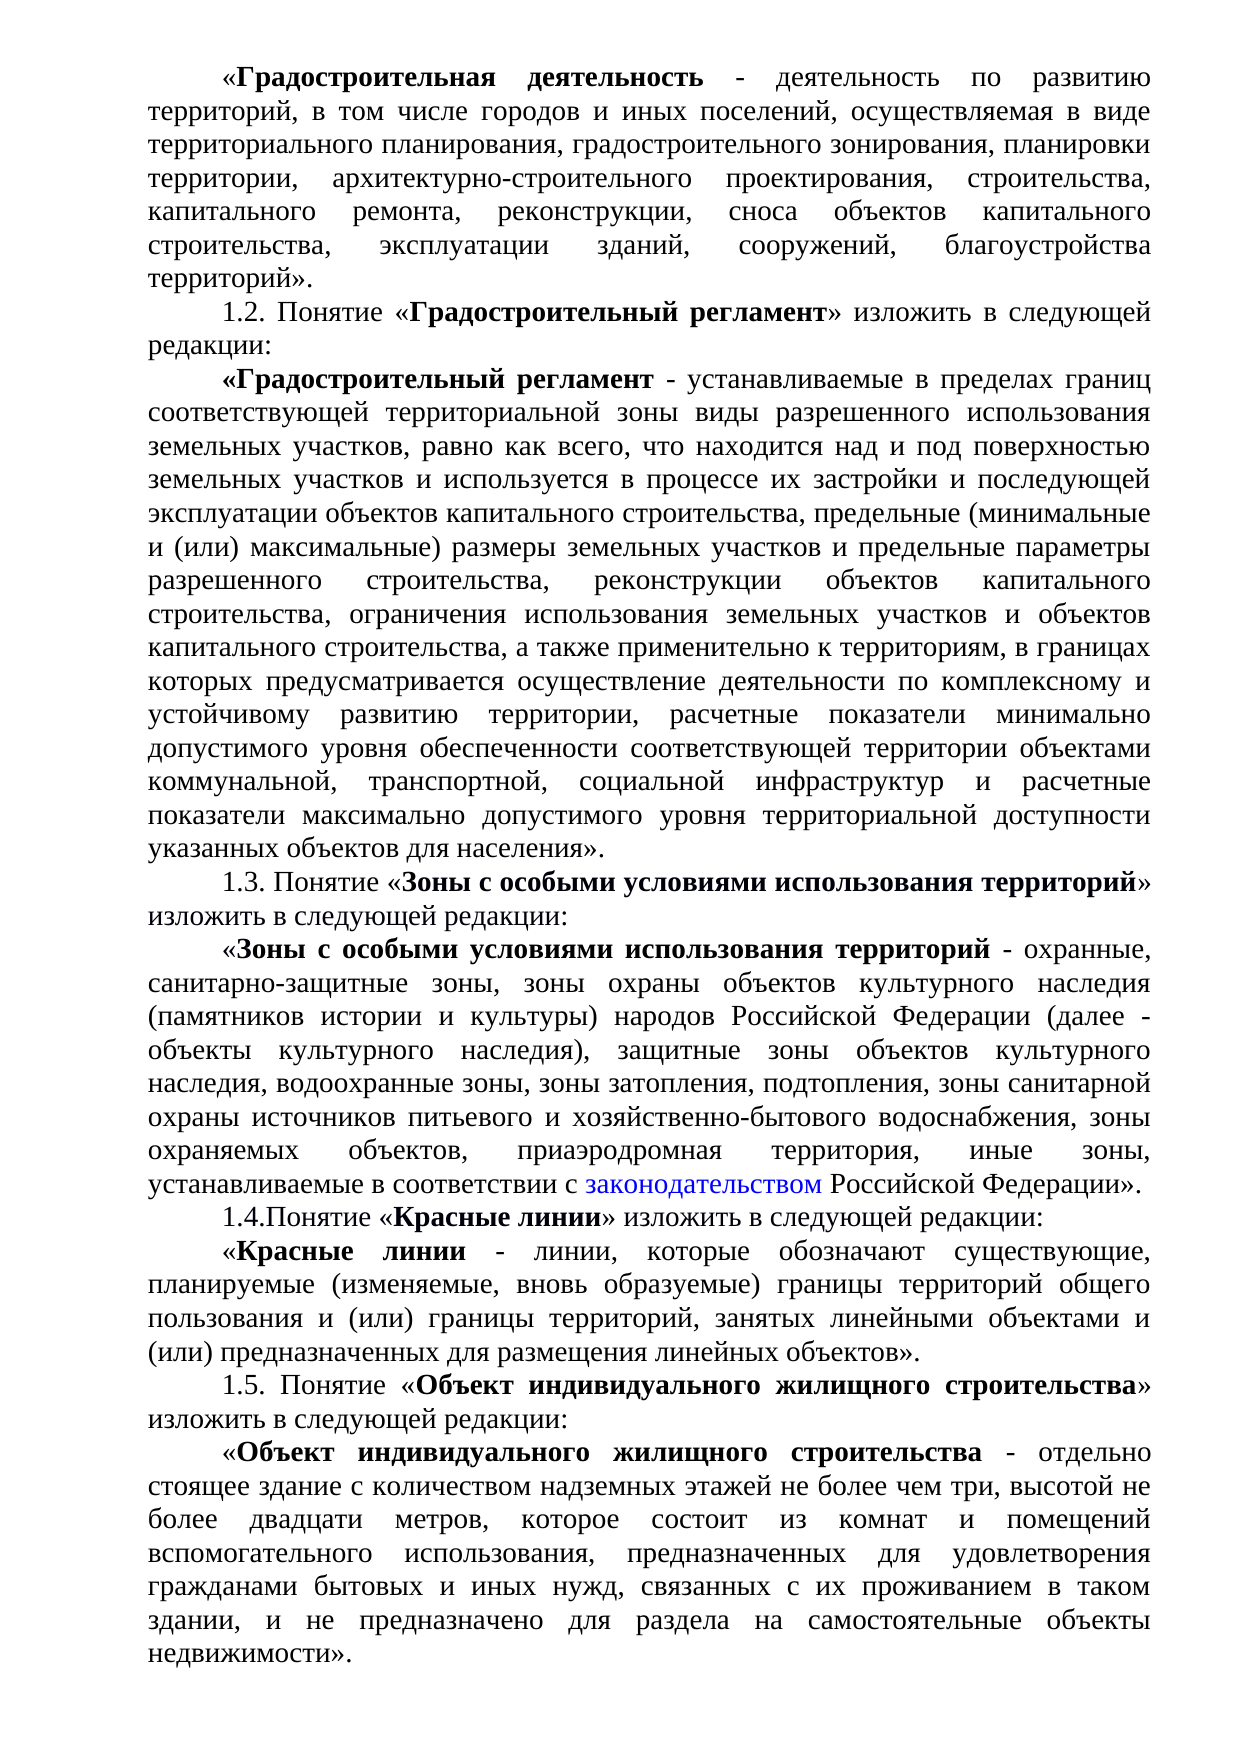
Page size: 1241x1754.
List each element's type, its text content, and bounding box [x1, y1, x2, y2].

text «Градостроительный регламент - устанавливаемые в пределах границ соответствующей территориальной зоны виды разрешенного использования земельных участков, равно как всего, что находится над и под поверхностью земельных участков и используется в процессе их застройки и последующей эксплуатации объектов капитального строительства, предельные (минимальные и (или) максимальные) размеры земельных участков и предельные параметры разрешенного строительства, реконструкции объектов капитального строительства, ограничения использования земельных участков и объектов капитального строительства, а также применительно к территориям, в границах которых предусматривается осуществление деятельности по комплексному и устойчивому развитию территории, расчетные показатели минимально допустимого уровня обеспеченности соответствующей территории объектами коммунальной, транспортной, социальной инфраструктур и расчетные показатели максимально допустимого уровня территориальной доступности указанных объектов для населения». [148, 361, 1152, 864]
text 1.5. Понятие «Объект индивидуального жилищного строительства» изложить в следующей редакции: [148, 1367, 1152, 1434]
text 1.2. Понятие «Градостроительный регламент» изложить в следующей редакции: [148, 294, 1152, 361]
text «Объект индивидуального жилищного строительства - отдельно стоящее здание с количеством надземных этажей не более чем три, высотой не более двадцати метров, которое состоит из комнат и помещений вспомогательного использования, предназначенных для удовлетворения гражданами бытовых и иных нужд, связанных с их проживанием в таком здании, и не предназначено для раздела на самостоятельные объекты недвижимости». [148, 1434, 1152, 1669]
text 1.4.Понятие «Красные линии» изложить в следующей редакции: [148, 1199, 1152, 1233]
text «Градостроительная деятельность - деятельность по развитию территорий, в том числе городов и иных поселений, осуществляемая в виде территориального планирования, градостроительного зонирования, планировки территории, архитектурно-строительного проектирования, строительства, капитального ремонта, реконструкции, сноса объектов капитального строительства, эксплуатации зданий, сооружений, благоустройства территорий». [148, 59, 1152, 294]
text 1.3. Понятие «Зоны с особыми условиями использования территорий» изложить в следующей редакции: [148, 864, 1152, 931]
text «Красные линии - линии, которые обозначают существующие, планируемые (изменяемые, вновь образуемые) границы территорий общего пользования и (или) границы территорий, занятых линейными объектами и (или) предназначенных для размещения линейных объектов». [148, 1233, 1152, 1367]
text «Зоны с особыми условиями использования территорий - охранные, санитарно-защитные зоны, зоны охраны объектов культурного наследия (памятников истории и культуры) народов Российской Федерации (далее - объекты культурного наследия), защитные зоны объектов культурного наследия, водоохранные зоны, зоны затопления, подтопления, зоны санитарной охраны источников питьевого и хозяйственно-бытового водоснабжения, зоны охраняемых объектов, приаэродромная территория, иные зоны, устанавливаемые в соответствии с законодательством Российской Федерации». [148, 931, 1152, 1199]
